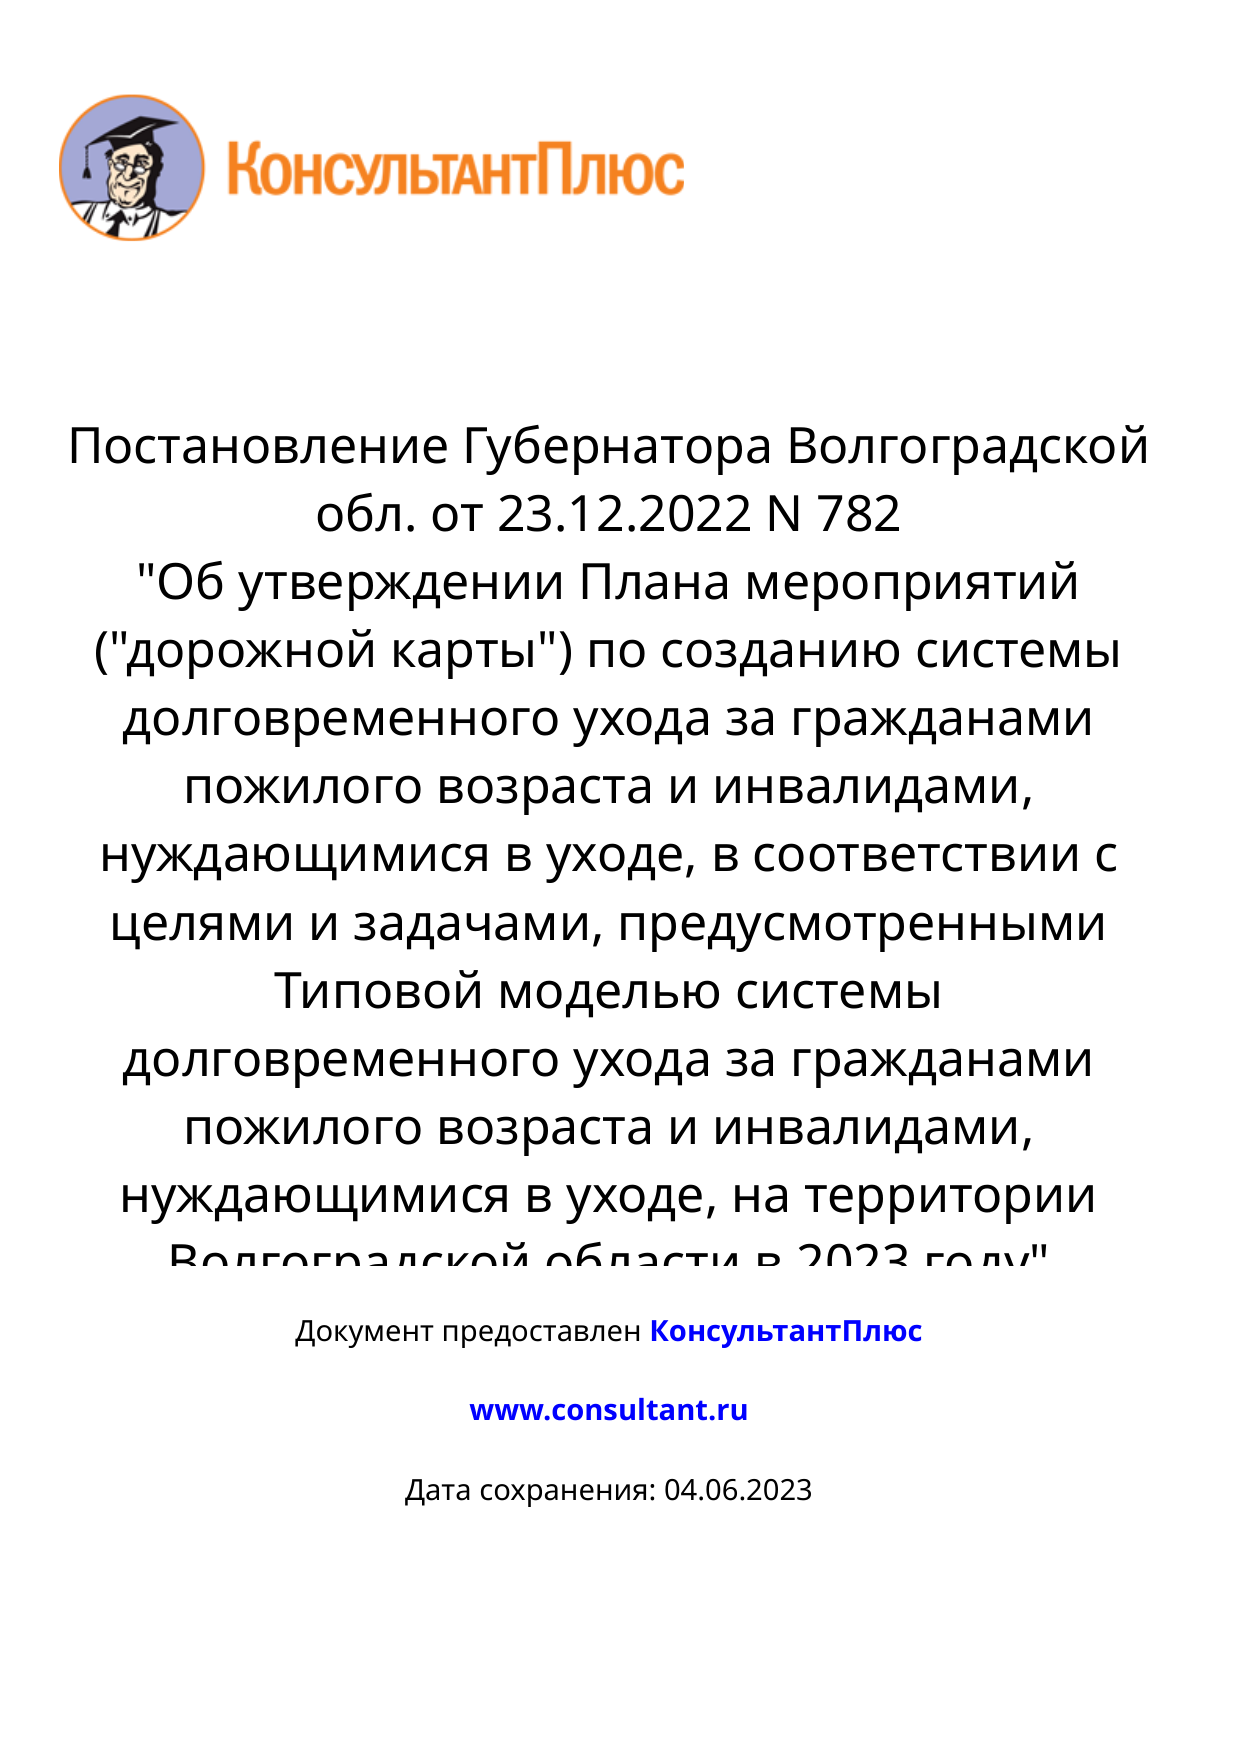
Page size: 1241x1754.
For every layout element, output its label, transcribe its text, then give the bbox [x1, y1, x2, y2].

table_header [51, 88, 1167, 403]
table_cell Постановление Губернатора Волгоградской обл. от 23.12.2022 N 782 "Об утверждении Плана мероприятий ("дорожной карты") по созданию системы долговременного ухода за гражданами пожилого возраста и инвалидами, нуждающимися в уходе, в соответствии с целями и задачами, предусмотренными Типовой моделью системы долговременного ухода за гражданами пожилого возраста и инвалидами, нуждающимися в уходе, на территории Волгоградской области в 2023 году" [51, 403, 1167, 1272]
table_cell Документ предоставлен КонсультантПлюс www.consultant.ru Дата сохранения: 04.06.2023 [51, 1272, 1167, 1587]
picture [59, 93, 684, 243]
